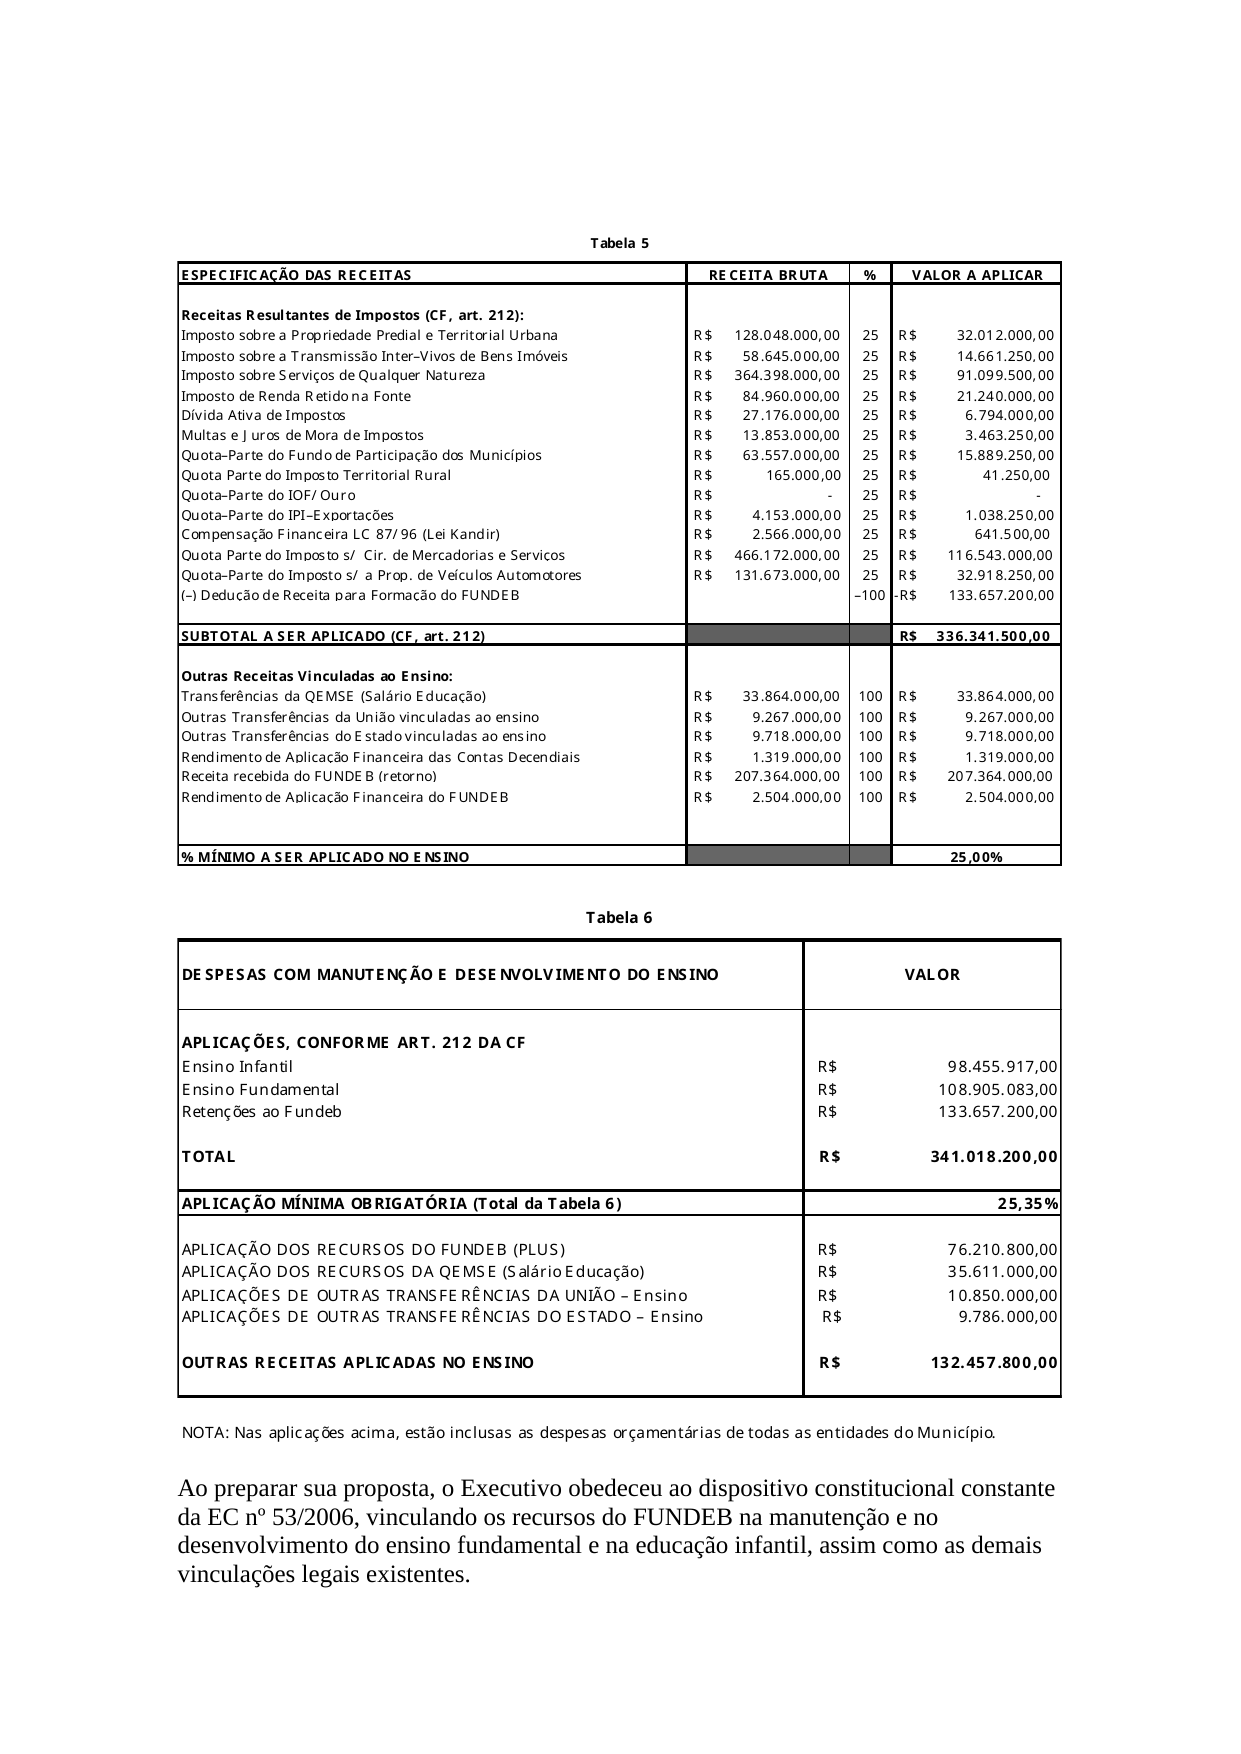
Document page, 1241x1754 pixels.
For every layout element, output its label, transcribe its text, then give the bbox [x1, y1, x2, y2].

text Ao preparar sua proposta, o Executivo obedeceu ao dispositivo constitucional constante da EC nº 53/2006, vinculando os recursos do FUNDEB na manutenção e no desenvolvimento do ensino fundamental e na educação infantil, assim como as demais vinculações legais existentes. [177, 1473, 1063, 1588]
